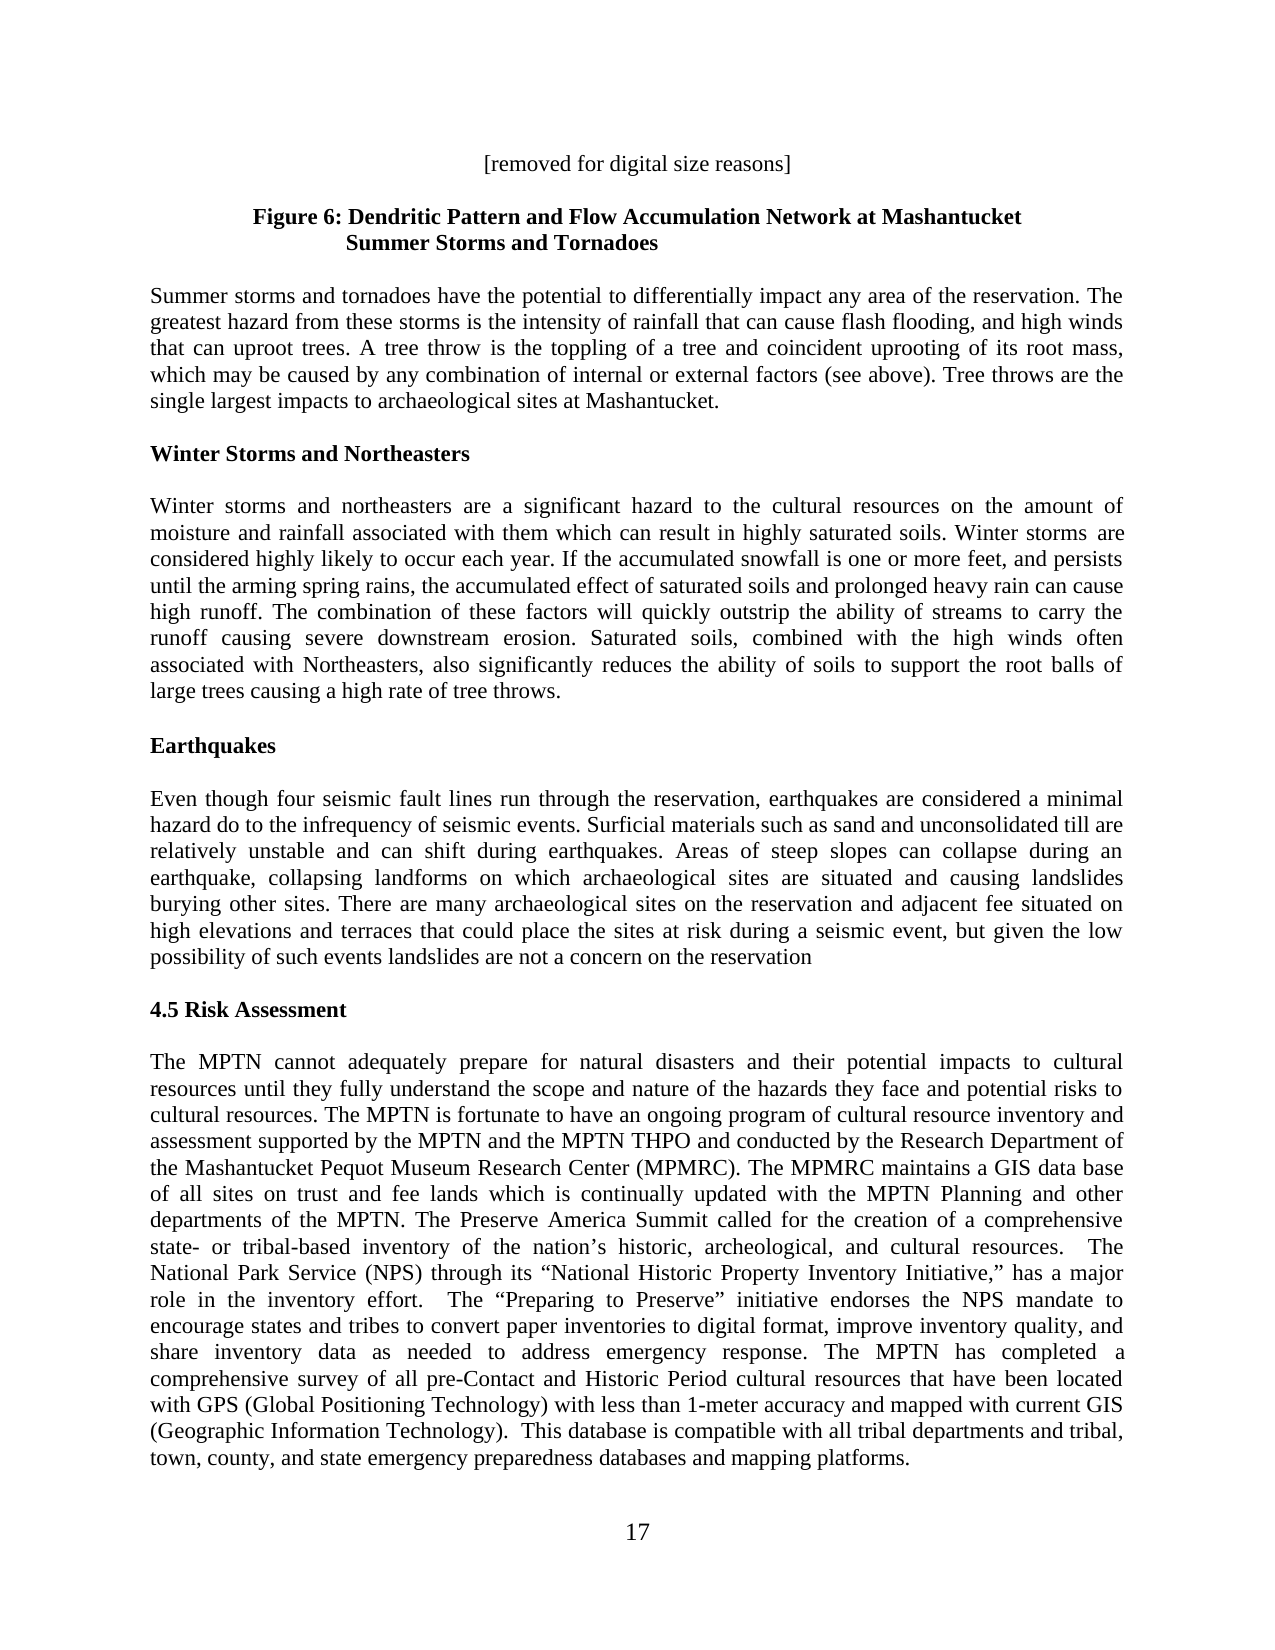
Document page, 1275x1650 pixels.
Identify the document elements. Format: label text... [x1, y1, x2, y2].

text 4.5 Risk Assessment [150, 996, 1125, 1022]
text The MPTN cannot adequately prepare for natural disasters and their potential impacts to cultural resources until they fully understand the scope and nature of the hazards they face and potential risks to cultural resources. The MPTN is fortunate to have an ongoing program of cultural resource inventory and assessment supported by the MPTN and the MPTN THPO and conducted by the Research Department of the Mashantucket Pequot Museum Research Center (MPMRC). The MPMRC maintains a GIS data base of all sites on trust and fee lands which is continually updated with the MPTN Planning and other departments of the MPTN. The Preserve America Summit called for the creation of a comprehensive state- or tribal-based inventory of the nation’s historic, archeological, and cultural resources. The National Park Service (NPS) through its “National Historic Property Inventory Initiative,” has a major role in the inventory effort. The “Preparing to Preserve” initiative endorses the NPS mandate to encourage states and tribes to convert paper inventories to digital format, improve inventory quality, and share inventory data as needed to address emergency response. The MPTN has completed a comprehensive survey of all pre-Contact and Historic Period cultural resources that have been located with GPS (Global Positioning Technology) with less than 1-meter accuracy and mapped with current GIS (Geographic Information Technology). This database is compatible with all tribal departments and tribal, town, county, and state emergency preparedness databases and mapping platforms. [150, 1048, 1125, 1470]
text Winter Storms and Northeasters [150, 440, 1125, 466]
text Winter storms and northeasters are a significant hazard to the cultural resources on the amount of moisture and rainfall associated with them which can result in highly saturated soils. Winter storms are considered highly likely to occur each year. If the accumulated snowfall is one or more feet, and persists until the arming spring rains, the accumulated effect of saturated soils and prolonged heavy rain can cause high runoff. The combination of these factors will quickly outstrip the ability of streams to carry the runoff causing severe downstream erosion. Saturated soils, combined with the high winds often associated with Northeasters, also significantly reduces the ability of soils to support the root balls of large trees causing a high rate of tree throws. [150, 493, 1125, 703]
text Earthquakes [150, 732, 1125, 758]
text Summer Storms and Tornadoes [225, 229, 1125, 255]
text [removed for digital size reasons] [150, 150, 1125, 176]
text Even though four seismic fault lines run through the reservation, earthquakes are considered a minimal hazard do to the infrequency of seismic events. Surficial materials such as sand and unconsolidated till are relatively unstable and can shift during earthquakes. Areas of steep slopes can collapse during an earthquake, collapsing landforms on which archaeological sites are situated and causing landslides burying other sites. There are many archaeological sites on the reservation and adjacent fee situated on high elevations and terraces that could place the sites at risk during a seismic event, but given the low possibility of such events landslides are not a concern on the reservation [150, 785, 1125, 969]
text Figure 6: Dendritic Pattern and Flow Accumulation Network at Mashantucket [150, 203, 1125, 229]
text Summer storms and tornadoes have the potential to differentially impact any area of the reservation. The greatest hazard from these storms is the intensity of rainfall that can cause flash flooding, and high winds that can uproot trees. A tree throw is the toppling of a tree and coincident uprooting of its root mass, which may be caused by any combination of internal or external factors (see above). Tree throws are the single largest impacts to archaeological sites at Mashantucket. [150, 282, 1125, 413]
